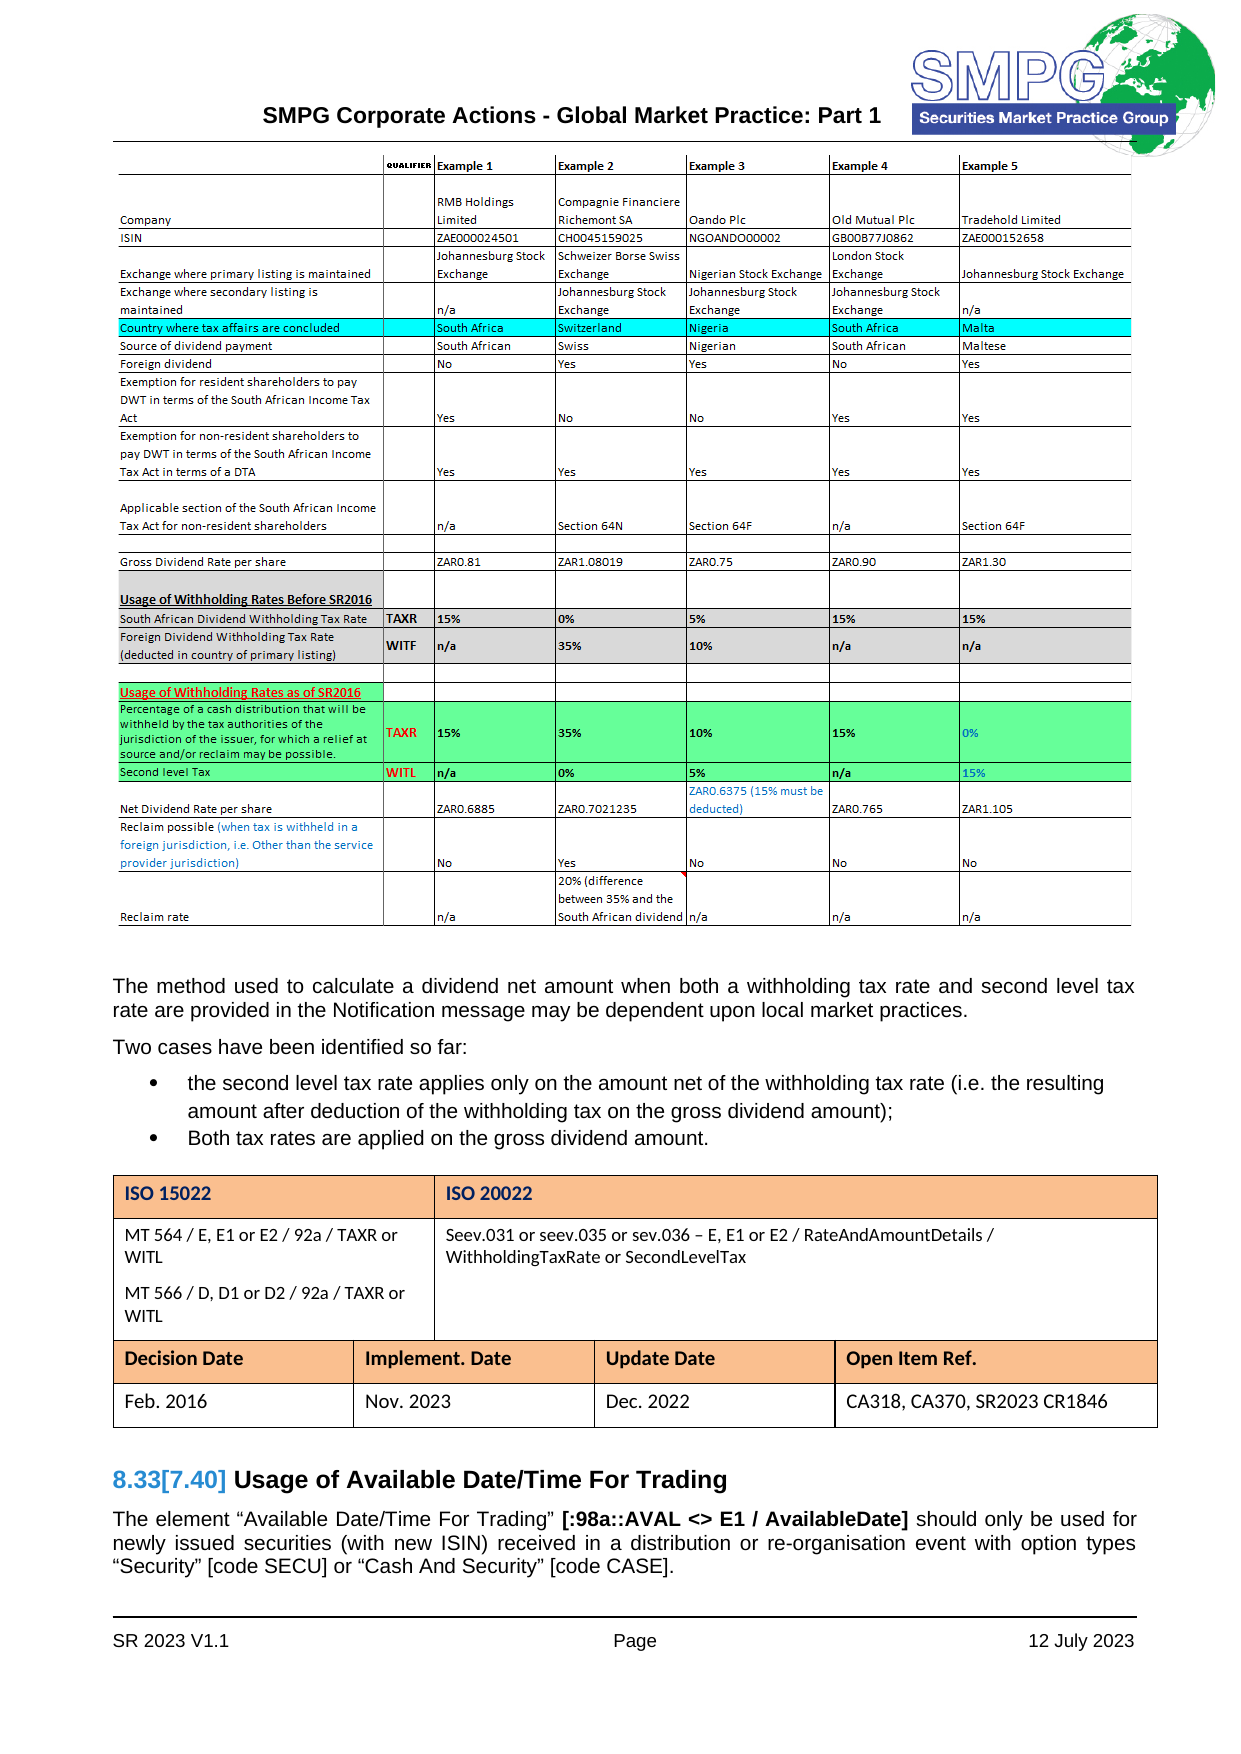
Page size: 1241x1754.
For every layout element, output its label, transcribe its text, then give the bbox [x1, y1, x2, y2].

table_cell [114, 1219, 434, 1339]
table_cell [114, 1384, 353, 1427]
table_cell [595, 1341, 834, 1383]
picture [118, 14, 1216, 926]
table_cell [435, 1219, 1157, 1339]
text Two cases have been identified so far: [112, 1034, 1137, 1058]
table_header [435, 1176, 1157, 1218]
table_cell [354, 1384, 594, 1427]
list the second level tax rate applies only on the amount net of the withholding tax rate (i.e. the resulting amount after deduction of the withholding tax on the gross dividend amount); [150, 1071, 1137, 1122]
subtitle Usage of Available Date/Time For Trading [112, 1465, 1137, 1494]
text The method used to calculate a dividend net amount when both a withholding tax rate and second level tax rate are provided in the Notification message may be dependent upon local market practices. [112, 974, 1137, 1022]
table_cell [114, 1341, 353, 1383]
text The element “Available Date/Time For Trading” [:98a::AVAL <> E1 / AvailableDate] should only be used for newly issued securities (with new ISIN) received in a distribution or re-organisation event with option types “Security” [code SECU] or “Cash And Security” [code CASE]. [112, 1506, 1137, 1578]
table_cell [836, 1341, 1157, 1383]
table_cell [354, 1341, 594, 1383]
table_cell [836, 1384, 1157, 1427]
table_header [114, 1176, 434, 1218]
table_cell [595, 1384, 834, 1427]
list Both tax rates are applied on the gross dividend amount. [150, 1126, 1137, 1150]
